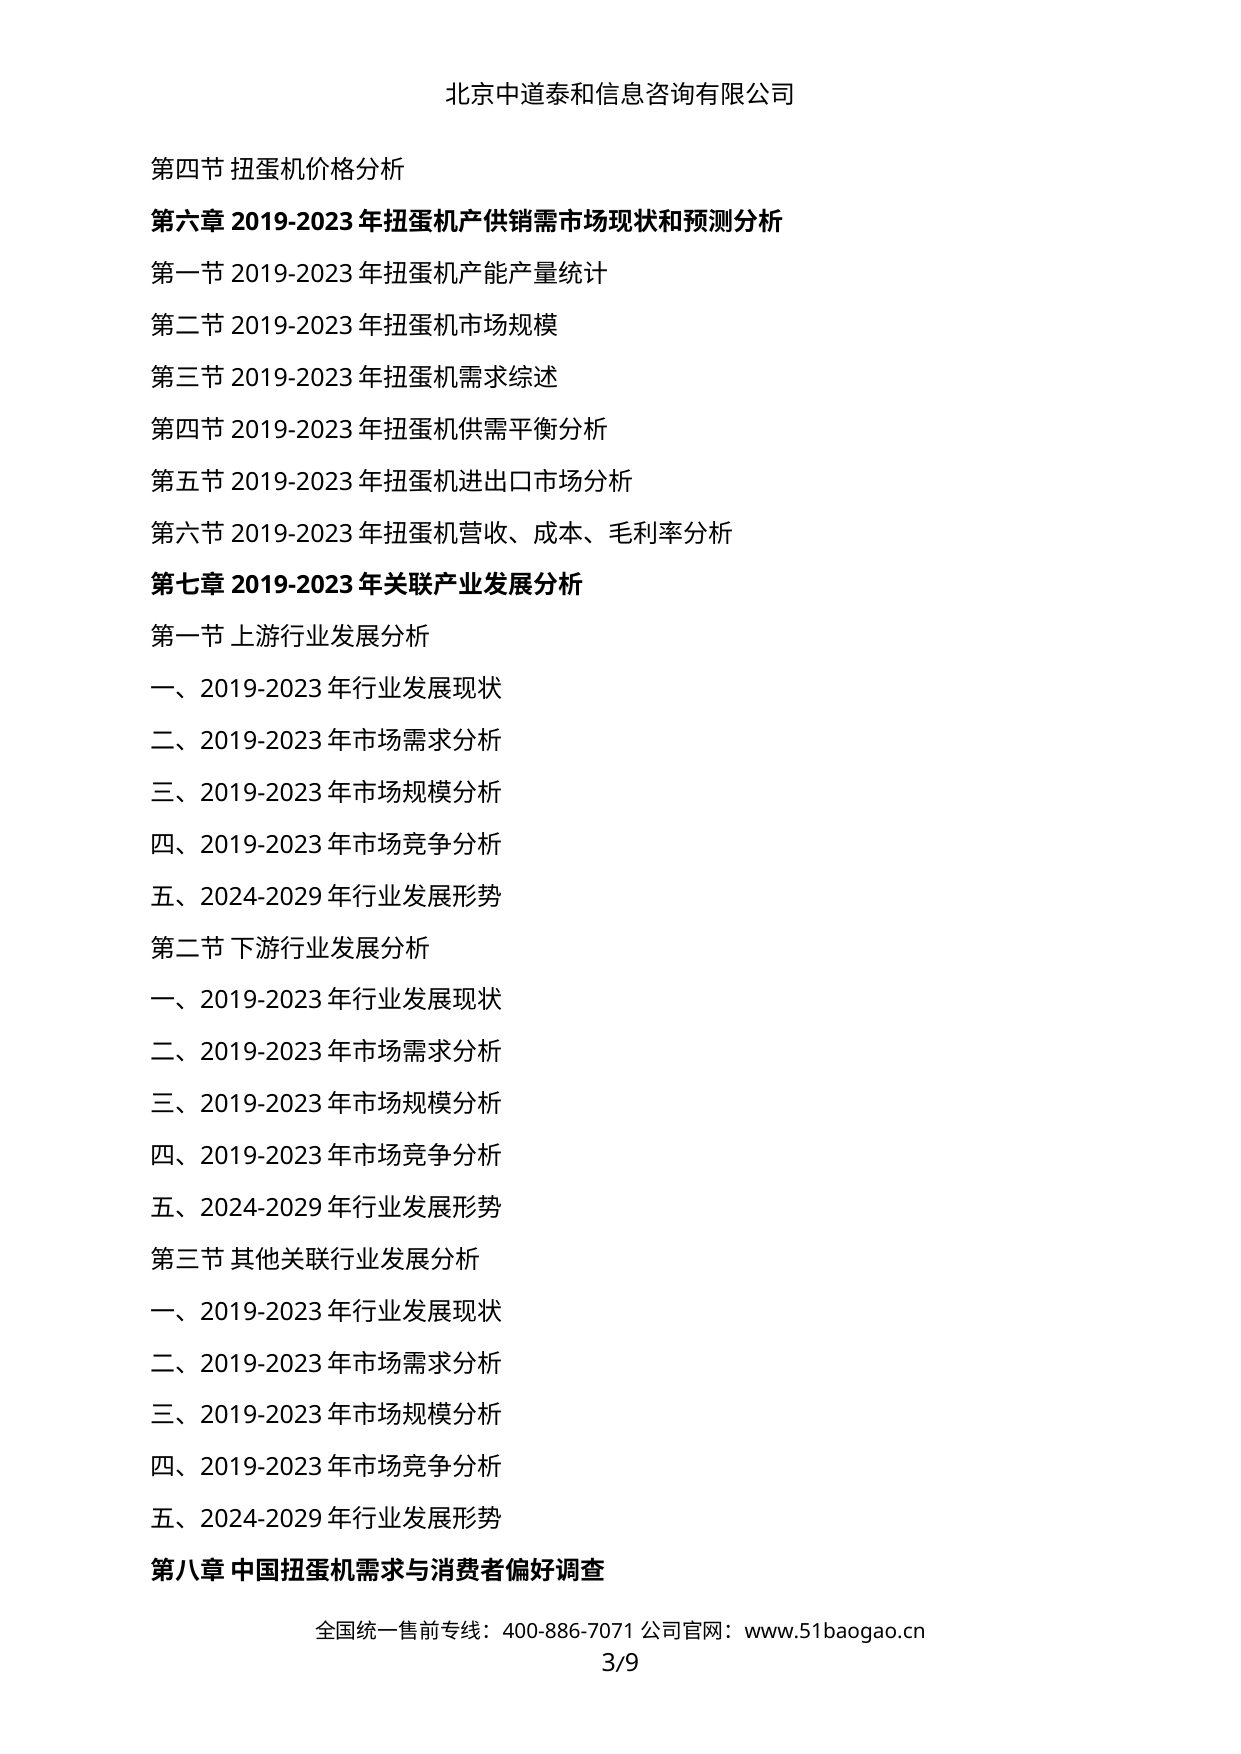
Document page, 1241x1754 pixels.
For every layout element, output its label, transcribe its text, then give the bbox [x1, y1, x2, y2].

text 第七章 2019-2023年关联产业发展分析 [150, 565, 1090, 601]
text 第六节 2019-2023年扭蛋机营收、成本、毛利率分析 [150, 513, 1090, 549]
text 四、2019-2023年市场竞争分析 [150, 824, 1090, 861]
text 四、2019-2023年市场竞争分析 [150, 1447, 1090, 1483]
text 一、2019-2023年行业发展现状 [150, 980, 1090, 1016]
text 四、2019-2023年市场竞争分析 [150, 1136, 1090, 1172]
text 二、2019-2023年市场需求分析 [150, 1343, 1090, 1379]
text 五、2024-2029年行业发展形势 [150, 1187, 1090, 1224]
text 第一节 上游行业发展分析 [150, 617, 1090, 653]
text 第二节 2019-2023年扭蛋机市场规模 [150, 306, 1090, 342]
text 第八章 中国扭蛋机需求与消费者偏好调查 [150, 1551, 1090, 1587]
text 第六章 2019-2023年扭蛋机产供销需市场现状和预测分析 [150, 202, 1090, 238]
text 一、2019-2023年行业发展现状 [150, 669, 1090, 705]
text 第五节 2019-2023年扭蛋机进出口市场分析 [150, 461, 1090, 497]
text 一、2019-2023年行业发展现状 [150, 1291, 1090, 1327]
text 第四节 2019-2023年扭蛋机供需平衡分析 [150, 409, 1090, 446]
text 第三节 其他关联行业发展分析 [150, 1239, 1090, 1276]
text 二、2019-2023年市场需求分析 [150, 721, 1090, 757]
text 第二节 下游行业发展分析 [150, 928, 1090, 964]
text 第四节 扭蛋机价格分析 [150, 150, 1090, 186]
text 第三节 2019-2023年扭蛋机需求综述 [150, 357, 1090, 394]
text 三、2019-2023年市场规模分析 [150, 772, 1090, 809]
text 二、2019-2023年市场需求分析 [150, 1032, 1090, 1068]
text 三、2019-2023年市场规模分析 [150, 1084, 1090, 1120]
text 五、2024-2029年行业发展形势 [150, 876, 1090, 912]
text 五、2024-2029年行业发展形势 [150, 1499, 1090, 1535]
text 三、2019-2023年市场规模分析 [150, 1395, 1090, 1431]
text 第一节 2019-2023年扭蛋机产能产量统计 [150, 254, 1090, 290]
